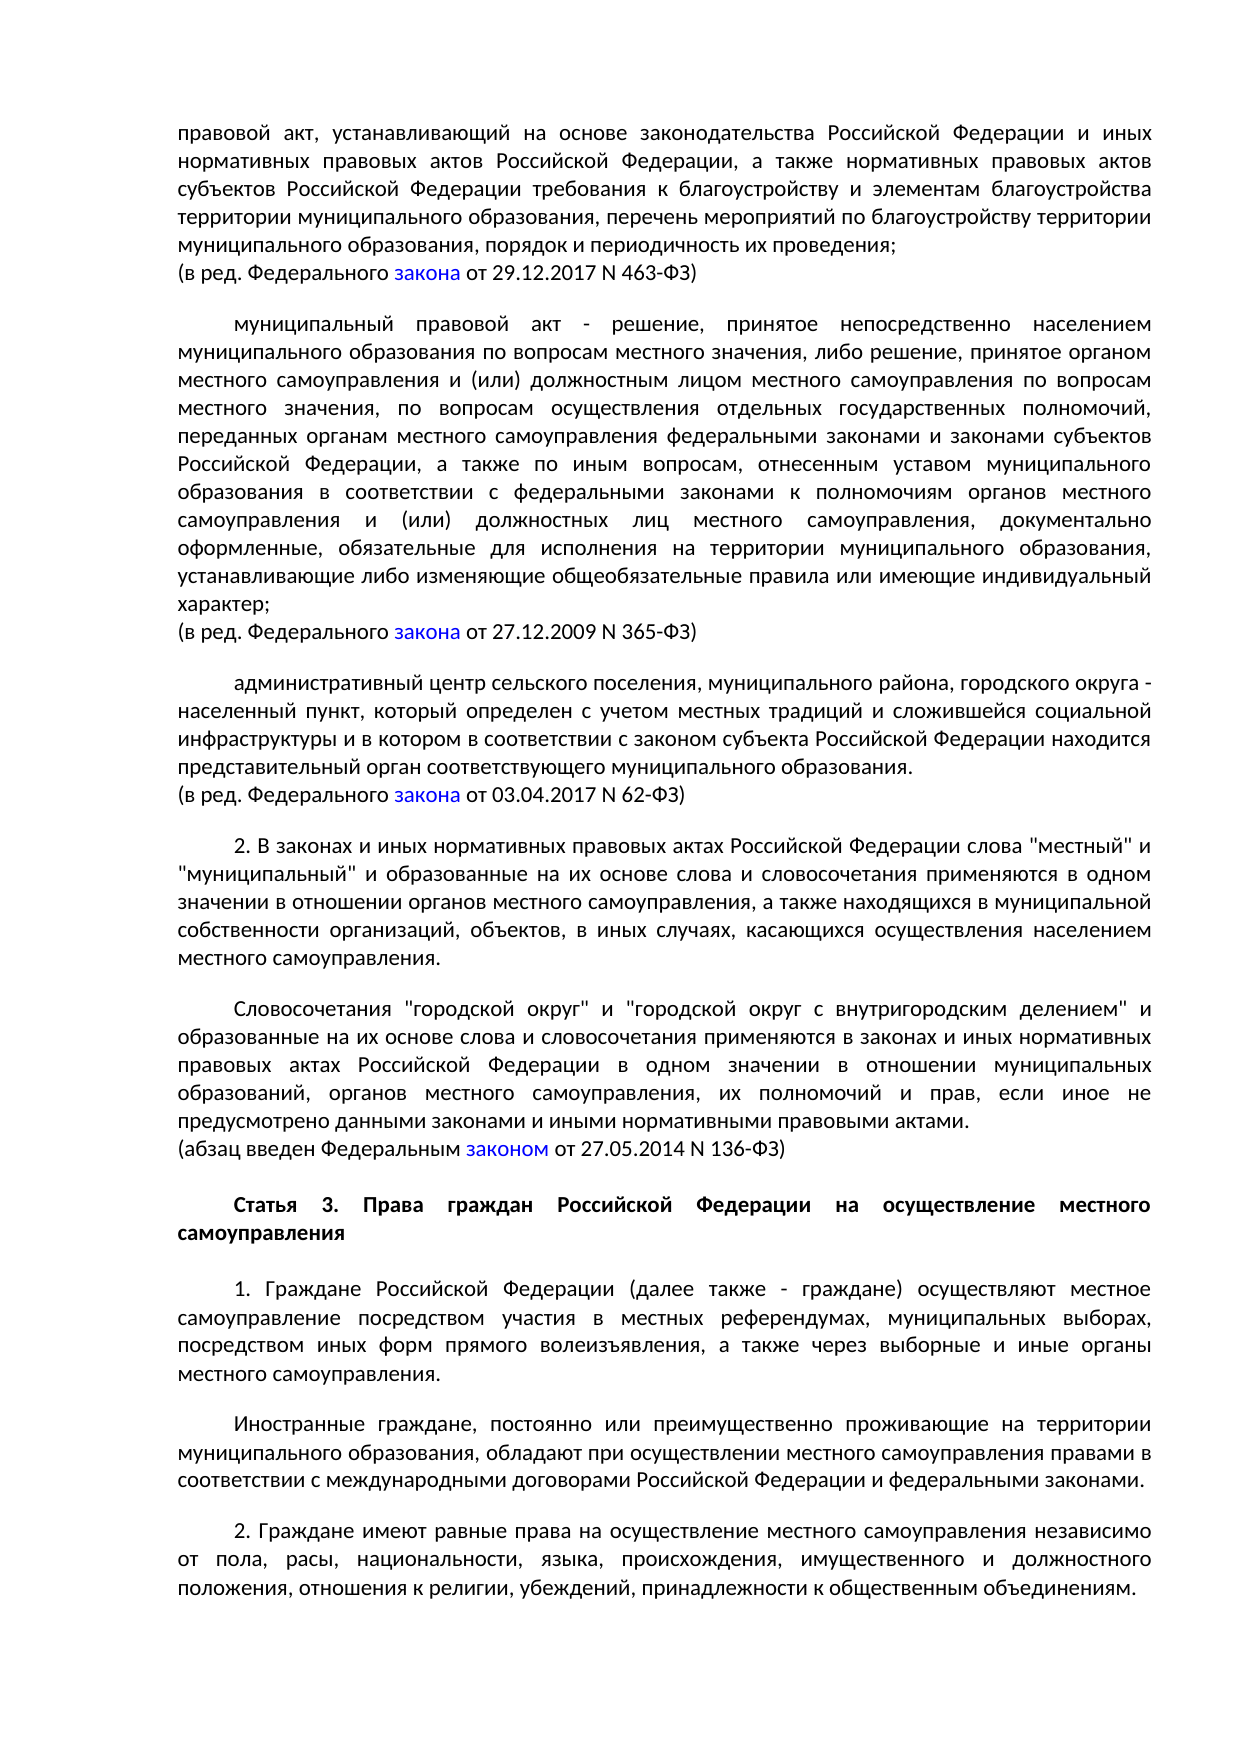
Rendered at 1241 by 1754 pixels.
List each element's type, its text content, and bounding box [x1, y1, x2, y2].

text 2. В законах и иных нормативных правовых актах Российской Федерации слова "местный" и "муниципальный" и образованные на их основе слова и словосочетания применяются в одном значении в отношении органов местного самоуправления, а также находящихся в муниципальной собственности организаций, объектов, в иных случаях, касающихся осуществления населением местного самоуправления. [177, 831, 1152, 971]
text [177, 118, 1152, 258]
text муниципальный правовой акт - решение, принятое непосредственно населением муниципального образования по вопросам местного значения, либо решение, принятое органом местного самоуправления и (или) должностным лицом местного самоуправления по вопросам местного значения, по вопросам осуществления отдельных государственных полномочий, переданных органам местного самоуправления федеральными законами и законами субъектов Российской Федерации, а также по иным вопросам, отнесенным уставом муниципального образования в соответствии с федеральными законами к полномочиям органов местного самоуправления и (или) должностных лиц местного самоуправления, документально оформленные, обязательные для исполнения на территории муниципального образования, устанавливающие либо изменяющие общеобязательные правила или имеющие индивидуальный характер; [177, 309, 1152, 617]
title Статья 3. Права граждан Российской Федерации на осуществление местного самоуправления [177, 1191, 1152, 1247]
text Словосочетания "городской округ" и "городской округ с внутригородским делением" и образованные на их основе слова и словосочетания применяются в законах и иных нормативных правовых актах Российской Федерации в одном значении в отношении муниципальных образований, органов местного самоуправления, их полномочий и прав, если иное не предусмотрено данными законами и иными нормативными правовыми актами. [177, 994, 1152, 1134]
text 1. Граждане Российской Федерации (далее также - граждане) осуществляют местное самоуправление посредством участия в местных референдумах, муниципальных выборах, посредством иных форм прямого волеизъявления, а также через выборные и иные органы местного самоуправления. [177, 1274, 1152, 1387]
text Иностранные граждане, постоянно или преимущественно проживающие на территории муниципального образования, обладают при осуществлении местного самоуправления правами в соответствии с международными договорами Российской Федерации и федеральными законами. [177, 1409, 1152, 1494]
text (в ред. Федерального закона от 27.12.2009 N 365-ФЗ) [177, 617, 1152, 645]
text 2. Граждане имеют равные права на осуществление местного самоуправления независимо от пола, расы, национальности, языка, происхождения, имущественного и должностного положения, отношения к религии, убеждений, принадлежности к общественным объединениям. [177, 1517, 1152, 1601]
text (абзац введен Федеральным законом от 27.05.2014 N 136-ФЗ) [177, 1134, 1152, 1162]
text (в ред. Федерального закона от 29.12.2017 N 463-ФЗ) [177, 258, 1152, 286]
text административный центр сельского поселения, муниципального района, городского округа - населенный пункт, который определен с учетом местных традиций и сложившейся социальной инфраструктуры и в котором в соответствии с законом субъекта Российской Федерации находится представительный орган соответствующего муниципального образования. [177, 668, 1152, 780]
text (в ред. Федерального закона от 03.04.2017 N 62-ФЗ) [177, 780, 1152, 808]
